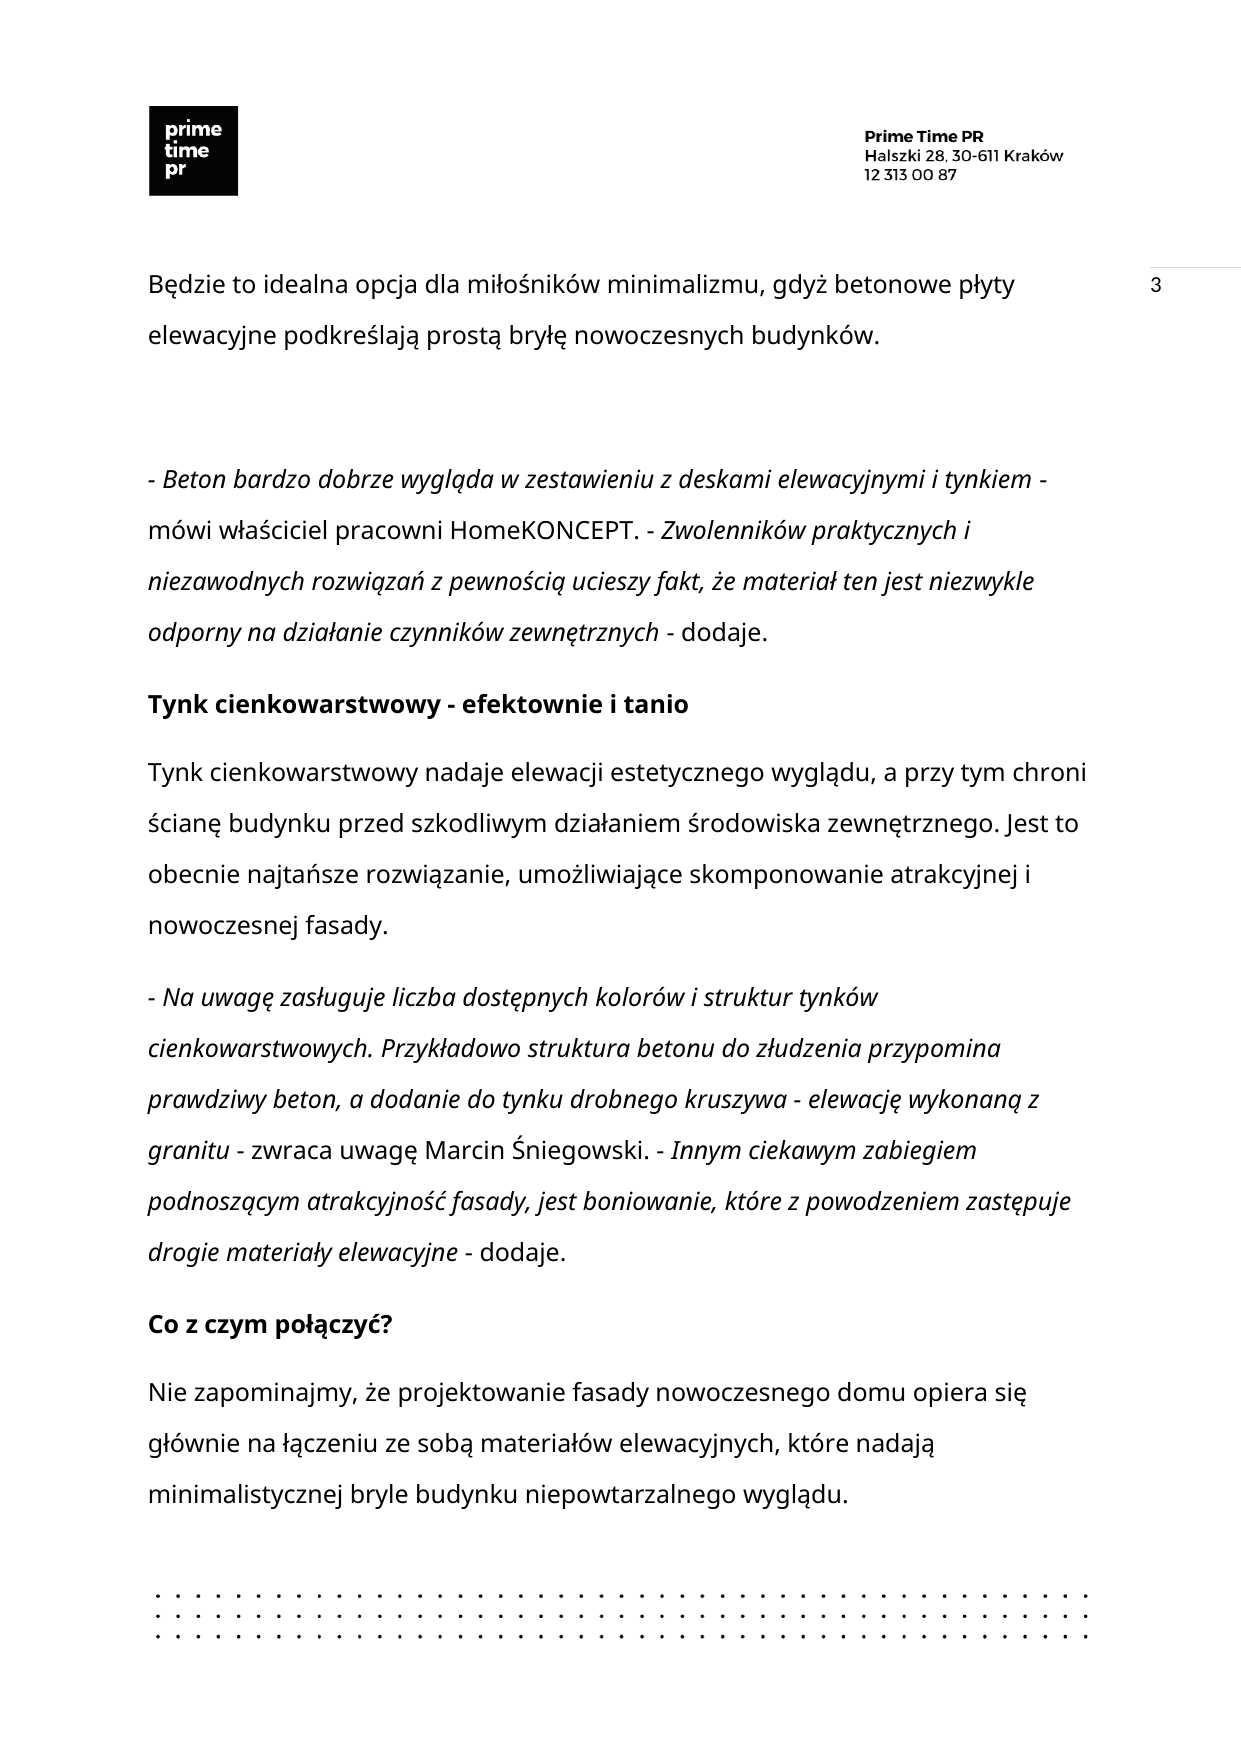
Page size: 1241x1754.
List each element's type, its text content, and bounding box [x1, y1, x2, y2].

text Co z czym połączyć? [148, 1307, 1093, 1341]
text Nie zapominajmy, że projektowanie fasady nowoczesnego domu opiera się głównie na łączeniu ze sobą materiałów elewacyjnych, które nadają minimalistycznej bryle budynku niepowtarzalnego wyglądu. [148, 1375, 1093, 1511]
picture [147, 73, 1093, 239]
text - Na uwagę zasługuje liczba dostępnych kolorów i struktur tynków cienkowarstwowych. Przykładowo struktura betonu do złudzenia przypomina prawdziwy beton, a dodanie do tynku drobnego kruszywa - elewację wykonaną z granitu - zwraca uwagę Marcin Śniegowski. - Innym ciekawym zabiegiem podnoszącym atrakcyjność fasady, jest boniowanie, które z powodzeniem zastępuje drogie materiały elewacyjne - dodaje. [148, 980, 1093, 1269]
text Tynk cienkowarstwowy nadaje elewacji estetycznego wyglądu, a przy tym chroni ścianę budynku przed szkodliwym działaniem środowiska zewnętrznego. Jest to obecnie najtańsze rozwiązanie, umożliwiające skomponowanie atrakcyjnej i nowoczesnej fasady. [148, 755, 1093, 942]
text - Beton bardzo dobrze wygląda w zestawieniu z deskami elewacyjnymi i tynkiem - mówi właściciel pracowni HomeKONCEPT. - Zwolenników praktycznych i niezawodnych rozwiązań z pewnością ucieszy fakt, że materiał ten jest niezwykle odporny na działanie czynników zewnętrznych - dodaje. [148, 462, 1093, 649]
text Tynk cienkowarstwowy - efektownie i tanio [148, 687, 1093, 721]
picture [147, 1531, 1093, 1653]
